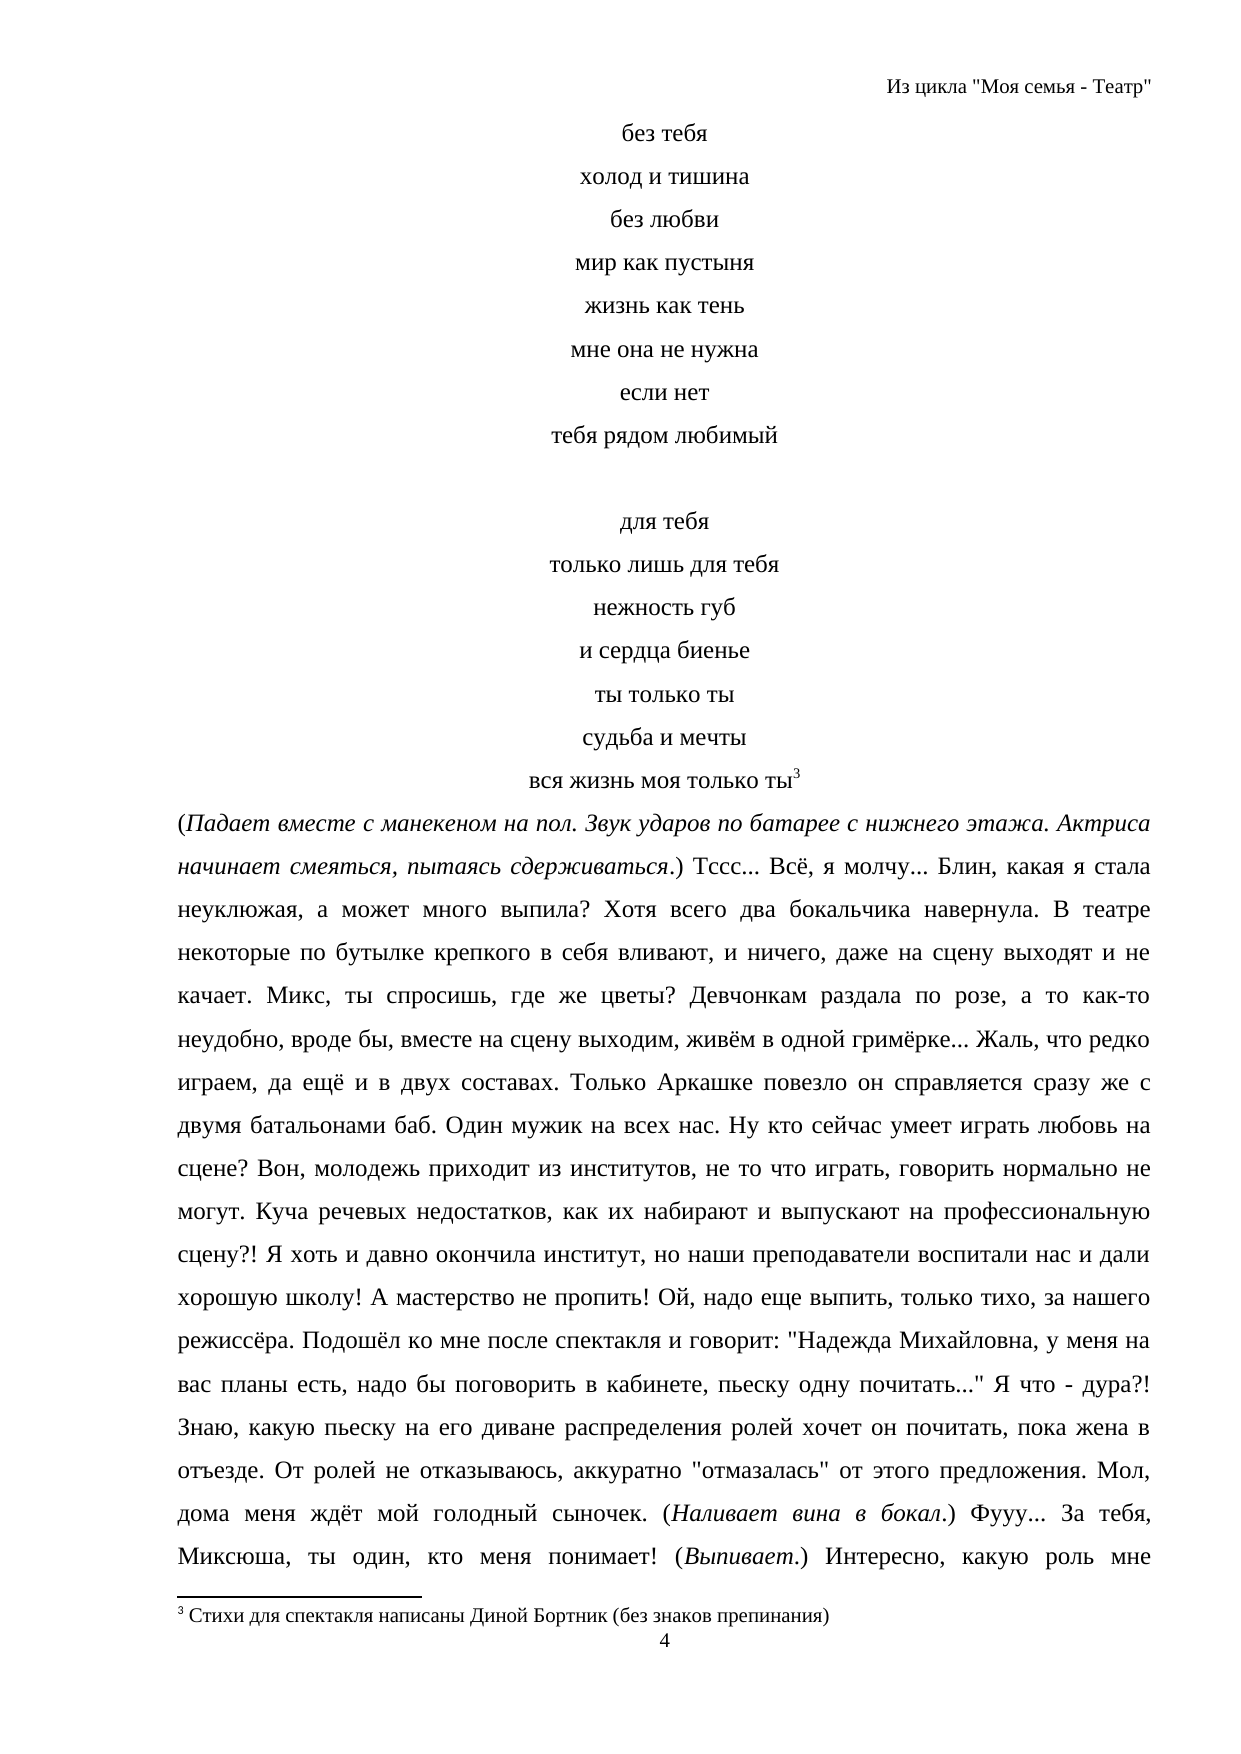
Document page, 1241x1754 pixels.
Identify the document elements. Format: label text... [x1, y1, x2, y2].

text нежность губ [177, 592, 1152, 621]
text для тебя [177, 506, 1152, 535]
text без любви [177, 204, 1152, 233]
text жизнь как тень [177, 291, 1152, 319]
text и сердца биенье [177, 636, 1152, 664]
text тебя рядом любимый [177, 420, 1152, 449]
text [177, 808, 1152, 1570]
text мне она не нужна [177, 334, 1152, 362]
text холод и тишина [177, 161, 1152, 190]
text вся жизнь моя только ты [177, 765, 1152, 794]
text только лишь для тебя [177, 549, 1152, 578]
text мир как пустыня [177, 247, 1152, 276]
text судьба и мечты [177, 722, 1152, 751]
text если нет [177, 377, 1152, 406]
text без тебя [177, 118, 1152, 147]
text ты только ты [177, 679, 1152, 707]
